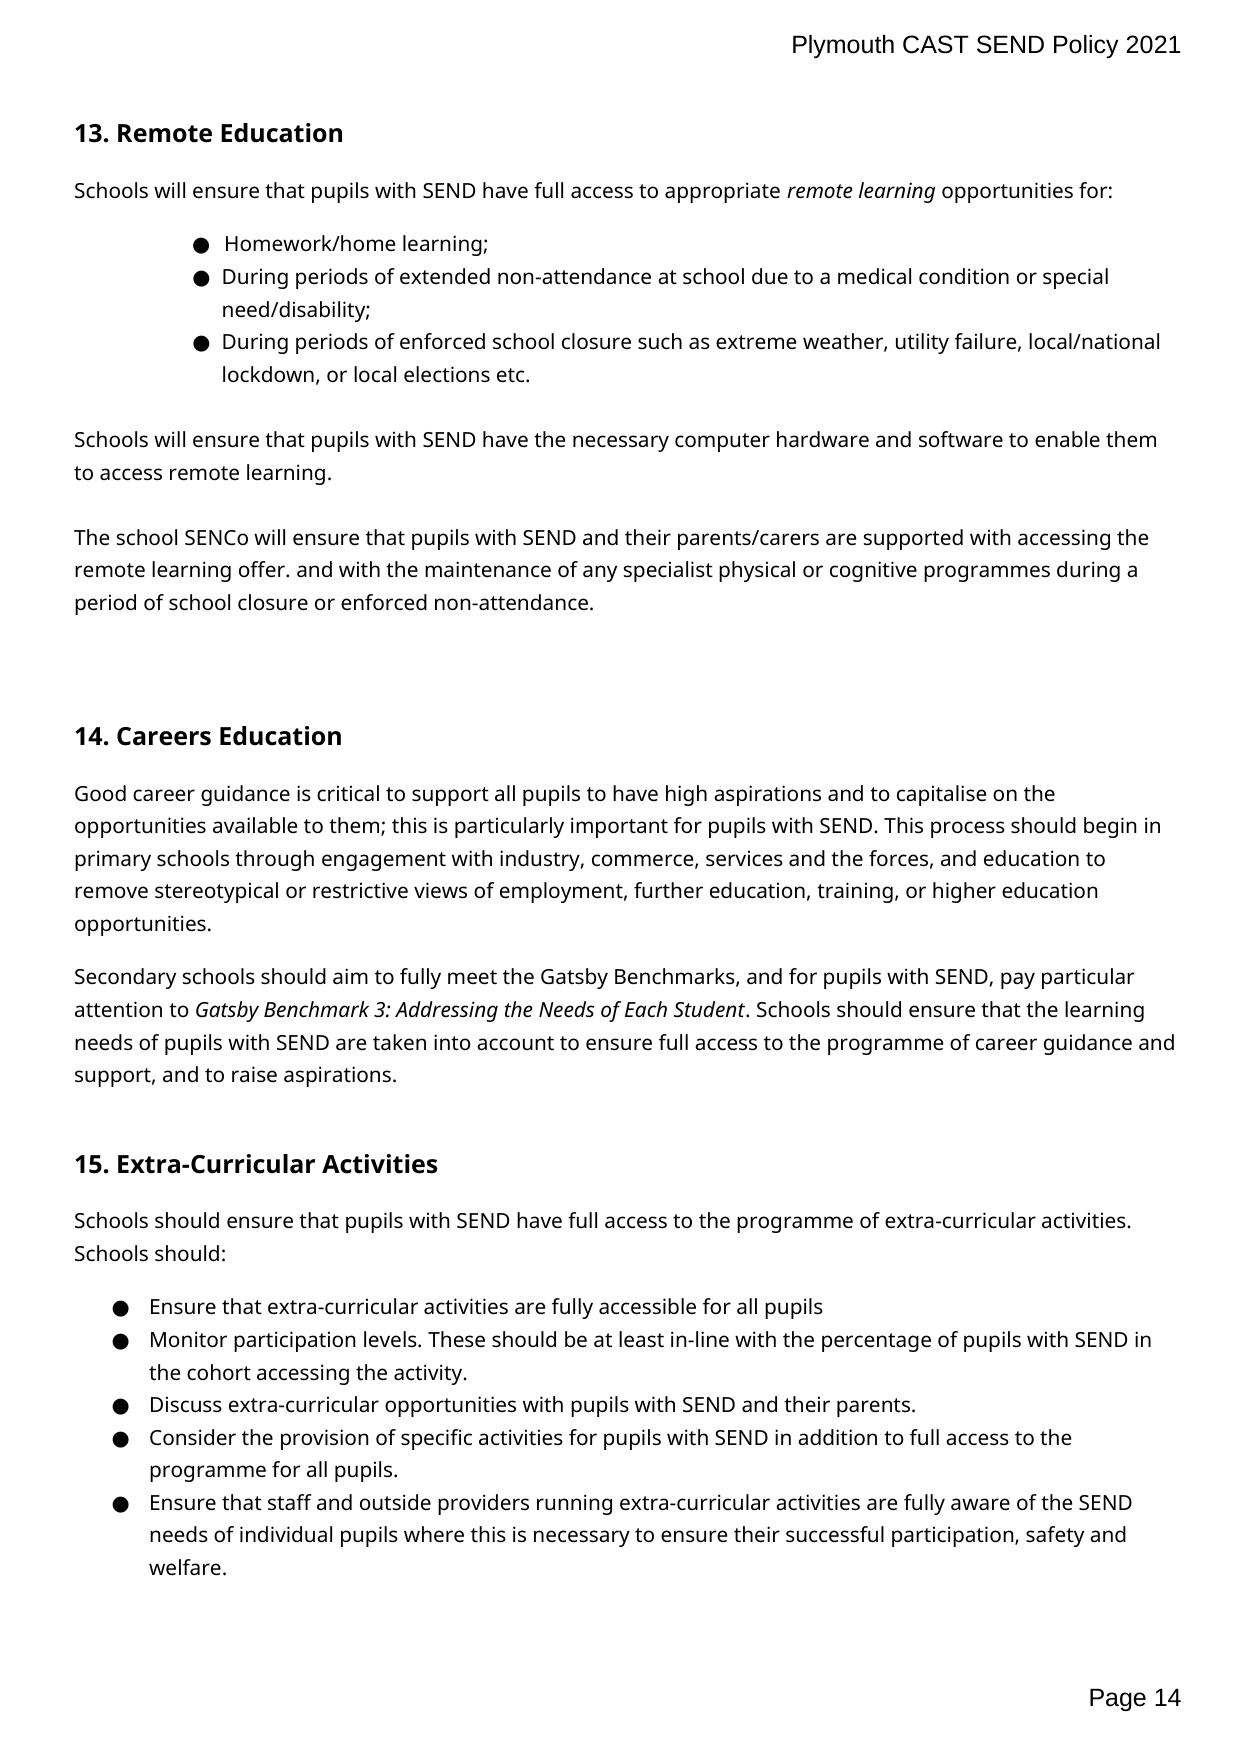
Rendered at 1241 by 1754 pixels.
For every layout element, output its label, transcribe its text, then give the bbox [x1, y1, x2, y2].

text The school SENCo will ensure that pupils with SEND and their parents/carers are supported with accessing the remote learning offer. and with the maintenance of any specialist physical or cognitive programmes during a period of school closure or enforced non-attendance. [74, 523, 1181, 617]
text 13. Remote Education [74, 116, 1181, 150]
text 14. Careers Education [74, 719, 1181, 753]
list Monitor participation levels. These should be at least in-line with the percentage of pupils with SEND in the cohort accessing the activity. [111, 1325, 1181, 1386]
text Schools will ensure that pupils with SEND have the necessary computer hardware and software to enable them to access remote learning. [74, 425, 1181, 486]
list During periods of enforced school closure such as extreme weather, utility failure, local/national lockdown, or local elections etc. [192, 327, 1181, 388]
text 15. Extra-Curricular Activities [74, 1146, 1181, 1180]
text Secondary schools should aim to fully meet the Gatsby Benchmarks, and for pupils with SEND, pay particular attention to Gatsby Benchmark 3: Addressing the Needs of Each Student. Schools should ensure that the learning needs of pupils with SEND are taken into account to ensure full access to the programme of career guidance and support, and to raise aspirations. [74, 962, 1181, 1089]
list Consider the provision of specific activities for pupils with SEND in addition to full access to the programme for all pupils. [111, 1423, 1181, 1484]
text Schools will ensure that pupils with SEND have full access to appropriate remote learning opportunities for: [74, 176, 1181, 204]
list Homework/home learning; [149, 229, 1181, 258]
list Ensure that staff and outside providers running extra-curricular activities are fully aware of the SEND needs of individual pupils where this is necessary to ensure their successful participation, safety and welfare. [111, 1488, 1181, 1582]
text Schools should ensure that pupils with SEND have full access to the programme of extra-curricular activities. Schools should: [74, 1206, 1181, 1267]
list During periods of extended non-attendance at school due to a medical condition or special need/disability; [192, 262, 1181, 323]
text Good career guidance is critical to support all pupils to have high aspirations and to capitalise on the opportunities available to them; this is particularly important for pupils with SEND. This process should begin in primary schools through engagement with industry, commerce, services and the forces, and education to remove stereotypical or restrictive views of employment, further education, training, or higher education opportunities. [74, 779, 1181, 937]
list Discuss extra-curricular opportunities with pupils with SEND and their parents. [111, 1390, 1181, 1419]
list Ensure that extra-curricular activities are fully accessible for all pupils [111, 1292, 1181, 1321]
